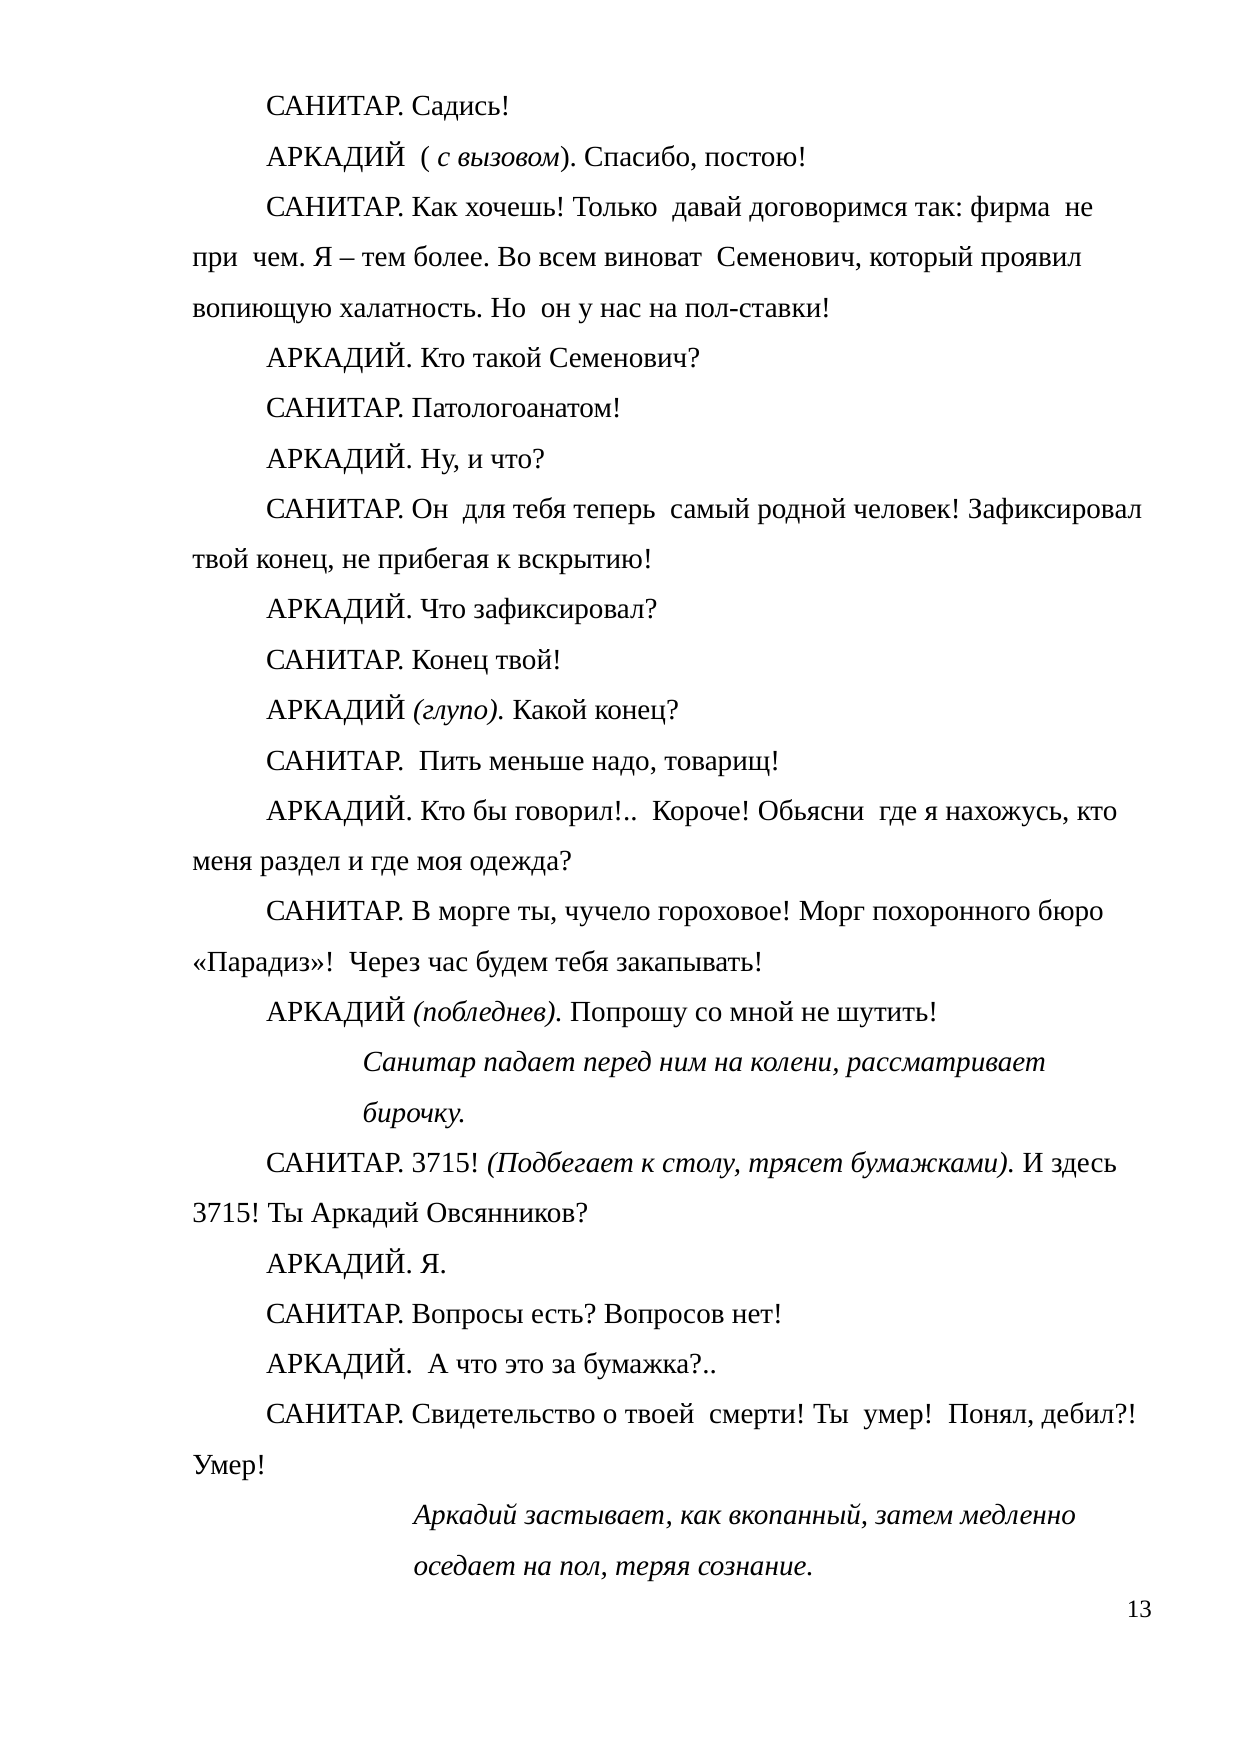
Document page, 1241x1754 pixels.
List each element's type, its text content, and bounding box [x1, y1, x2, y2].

text АРКАДИЙ ( с вызовом). Спасибо, постою! [266, 139, 1152, 172]
text САНИТАР. 3715! (Подбегает к столу, трясет бумажками). И здесь 3715! Ты Аркадий Овсянников? [192, 1145, 1152, 1229]
text САНИТАР. Как хочешь! Только давай договоримся так: фирма не при чем. Я – тем более. Во всем виноват Семенович, который проявил вопиющую халатность. Но он у нас на пол-ставки! [192, 189, 1152, 323]
text САНИТАР. Вопросы есть? Вопросов нет! [192, 1296, 1152, 1329]
text АРКАДИЙ. Я. [192, 1246, 1152, 1279]
text САНИТАР. Свидетельство о твоей смерти! Ты умер! Понял, дебил?! Умер! [192, 1397, 1152, 1481]
text АРКАДИЙ. А что это за бумажка?.. [192, 1346, 1152, 1380]
text АРКАДИЙ. Кто бы говорил!.. Короче! Обьясни где я нахожусь, кто меня раздел и где моя одежда? [192, 793, 1152, 877]
text АРКАДИЙ (глупо). Какой конец? [192, 692, 1152, 726]
text АРКАДИЙ. Ну, и что? [192, 441, 1152, 474]
text САНИТАР. Садись! [192, 88, 1152, 122]
text Аркадий застывает, как вкопанный, затем медленно оседает на пол, теряя сознание. [413, 1497, 1152, 1581]
text САНИТАР. Он для тебя теперь самый родной человек! Зафиксировал твой конец, не прибегая к вскрытию! [192, 491, 1152, 575]
text САНИТАР. Пить меньше надо, товарищ! [192, 743, 1152, 776]
text САНИТАР. Патологоанатом! [192, 390, 1152, 424]
text АРКАДИЙ. Что зафиксировал? [192, 592, 1152, 625]
text САНИТАР. Конец твой! [192, 642, 1152, 676]
text САНИТАР. В морге ты, чучело гороховое! Морг похоронного бюро «Парадиз»! Через час будем тебя закапывать! [192, 893, 1152, 977]
text Санитар падает перед ним на колени, рассматривает бирочку. [362, 1044, 1152, 1128]
text АРКАДИЙ. Кто такой Семенович? [192, 340, 1152, 374]
text АРКАДИЙ (побледнев). Попрошу со мной не шутить! [192, 994, 1152, 1028]
